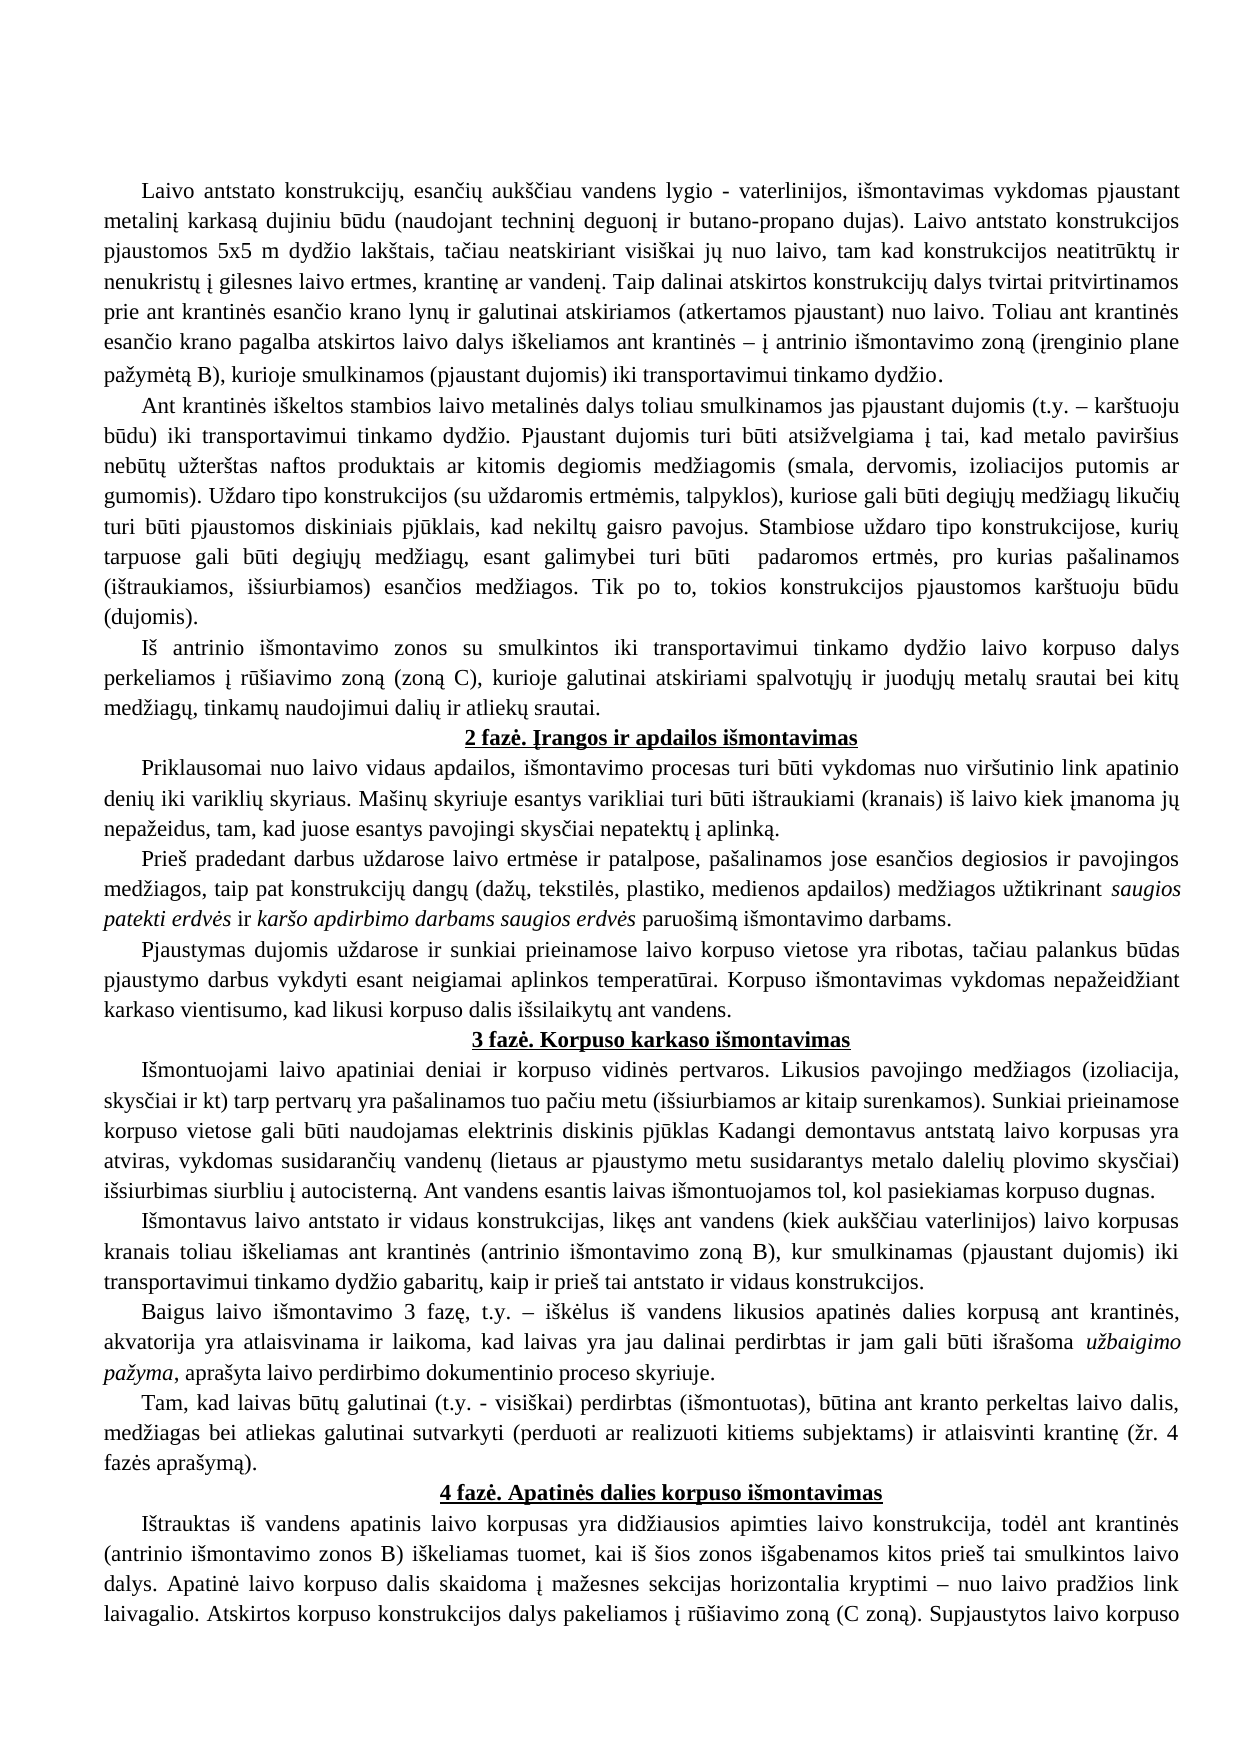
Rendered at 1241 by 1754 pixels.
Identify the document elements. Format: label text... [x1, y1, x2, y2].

text 4 fazė. Apatinės dalies korpuso išmontavimas [103, 1479, 1181, 1506]
text Tam, kad laivas būtų galutinai (t.y. - visiškai) perdirbtas (išmontuotas), būtina ant kranto perkeltas laivo dalis, medžiagas bei atliekas galutinai sutvarkyti (perduoti ar realizuoti kitiems subjektams) ir atlaisvinti krantinę (žr. 4 fazės aprašymą). [103, 1389, 1181, 1476]
text Pjaustymas dujomis uždarose ir sunkiai prieinamose laivo korpuso vietose yra ribotas, tačiau palankus būdas pjaustymo darbus vykdyti esant neigiamai aplinkos temperatūrai. Korpuso išmontavimas vykdomas nepažeidžiant karkaso vientisumo, kad likusi korpuso dalis išsilaikytų ant vandens. [103, 936, 1181, 1022]
text Priklausomai nuo laivo vidaus apdailos, išmontavimo procesas turi būti vykdomas nuo viršutinio link apatinio denių iki variklių skyriaus. Mašinų skyriuje esantys varikliai turi būti ištraukiami (kranais) iš laivo kiek įmanoma jų nepažeidus, tam, kad juose esantys pavojingi skysčiai nepatektų į aplinką. [103, 754, 1181, 841]
text Išmontuojami laivo apatiniai deniai ir korpuso vidinės pertvaros. Likusios pavojingo medžiagos (izoliacija, skysčiai ir kt) tarp pertvarų yra pašalinamos tuo pačiu metu (išsiurbiamos ar kitaip surenkamos). Sunkiai prieinamose korpuso vietose gali būti naudojamas elektrinis diskinis pjūklas Kadangi demontavus antstatą laivo korpusas yra atviras, vykdomas susidarančių vandenų (lietaus ar pjaustymo metu susidarantys metalo dalelių plovimo skysčiai) išsiurbimas siurbliu į autocisterną. Ant vandens esantis laivas išmontuojamos tol, kol pasiekiamas korpuso dugnas. [103, 1056, 1181, 1204]
text 2 fazė. Įrangos ir apdailos išmontavimas [103, 724, 1181, 751]
text Baigus laivo išmontavimo 3 fazę, t.y. – iškėlus iš vandens likusios apatinės dalies korpusą ant krantinės, akvatorija yra atlaisvinama ir laikoma, kad laivas yra jau dalinai perdirbtas ir jam gali būti išrašoma užbaigimo pažyma, aprašyta laivo perdirbimo dokumentinio proceso skyriuje. [103, 1298, 1181, 1385]
text Iš antrinio išmontavimo zonos su smulkintos iki transportavimui tinkamo dydžio laivo korpuso dalys perkeliamos į rūšiavimo zoną (zoną C), kurioje galutinai atskiriami spalvotųjų ir juodųjų metalų srautai bei kitų medžiagų, tinkamų naudojimui dalių ir atliekų srautai. [103, 633, 1181, 720]
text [103, 1509, 1181, 1627]
text 3 fazė. Korpuso karkaso išmontavimas [103, 1026, 1181, 1053]
text Laivo antstato konstrukcijų, esančių aukščiau vandens lygio - vaterlinijos, išmontavimas vykdomas pjaustant metalinį karkasą dujiniu būdu (naudojant techninį deguonį ir butano-propano dujas). Laivo antstato konstrukcijos pjaustomos 5x5 m dydžio lakštais, tačiau neatskiriant visiškai jų nuo laivo, tam kad konstrukcijos neatitrūktų ir nenukristų į gilesnes laivo ertmes, krantinę ar vandenį. Taip dalinai atskirtos konstrukcijų dalys tvirtai pritvirtinamos prie ant krantinės esančio krano lynų ir galutinai atskiriamos (atkertamos pjaustant) nuo laivo. Toliau ant krantinės esančio krano pagalba atskirtos laivo dalys iškeliamos ant krantinės – į antrinio išmontavimo zoną (įrenginio plane pažymėtą B), kurioje smulkinamos (pjaustant dujomis) iki transportavimui tinkamo dydžio. [103, 177, 1181, 388]
text Prieš pradedant darbus uždarose laivo ertmėse ir patalpose, pašalinamos jose esančios degiosios ir pavojingos medžiagos, taip pat konstrukcijų dangų (dažų, tekstilės, plastiko, medienos apdailos) medžiagos užtikrinant saugios patekti erdvės ir karšo apdirbimo darbams saugios erdvės paruošimą išmontavimo darbams. [103, 845, 1181, 932]
text Išmontavus laivo antstato ir vidaus konstrukcijas, likęs ant vandens (kiek aukščiau vaterlinijos) laivo korpusas kranais toliau iškeliamas ant krantinės (antrinio išmontavimo zoną B), kur smulkinamas (pjaustant dujomis) iki transportavimui tinkamo dydžio gabaritų, kaip ir prieš tai antstato ir vidaus konstrukcijos. [103, 1207, 1181, 1294]
text Ant krantinės iškeltos stambios laivo metalinės dalys toliau smulkinamos jas pjaustant dujomis (t.y. – karštuoju būdu) iki transportavimui tinkamo dydžio. Pjaustant dujomis turi būti atsižvelgiama į tai, kad metalo paviršius nebūtų užterštas naftos produktais ar kitomis degiomis medžiagomis (smala, dervomis, izoliacijos putomis ar gumomis). Uždaro tipo konstrukcijos (su uždaromis ertmėmis, talpyklos), kuriose gali būti degiųjų medžiagų likučių turi būti pjaustomos diskiniais pjūklais, kad nekiltų gaisro pavojus. Stambiose uždaro tipo konstrukcijose, kurių tarpuose gali būti degiųjų medžiagų, esant galimybei turi būti padaromos ertmės, pro kurias pašalinamos (ištraukiamos, išsiurbiamos) esančios medžiagos. Tik po to, tokios konstrukcijos pjaustomos karštuoju būdu (dujomis). [103, 392, 1181, 630]
